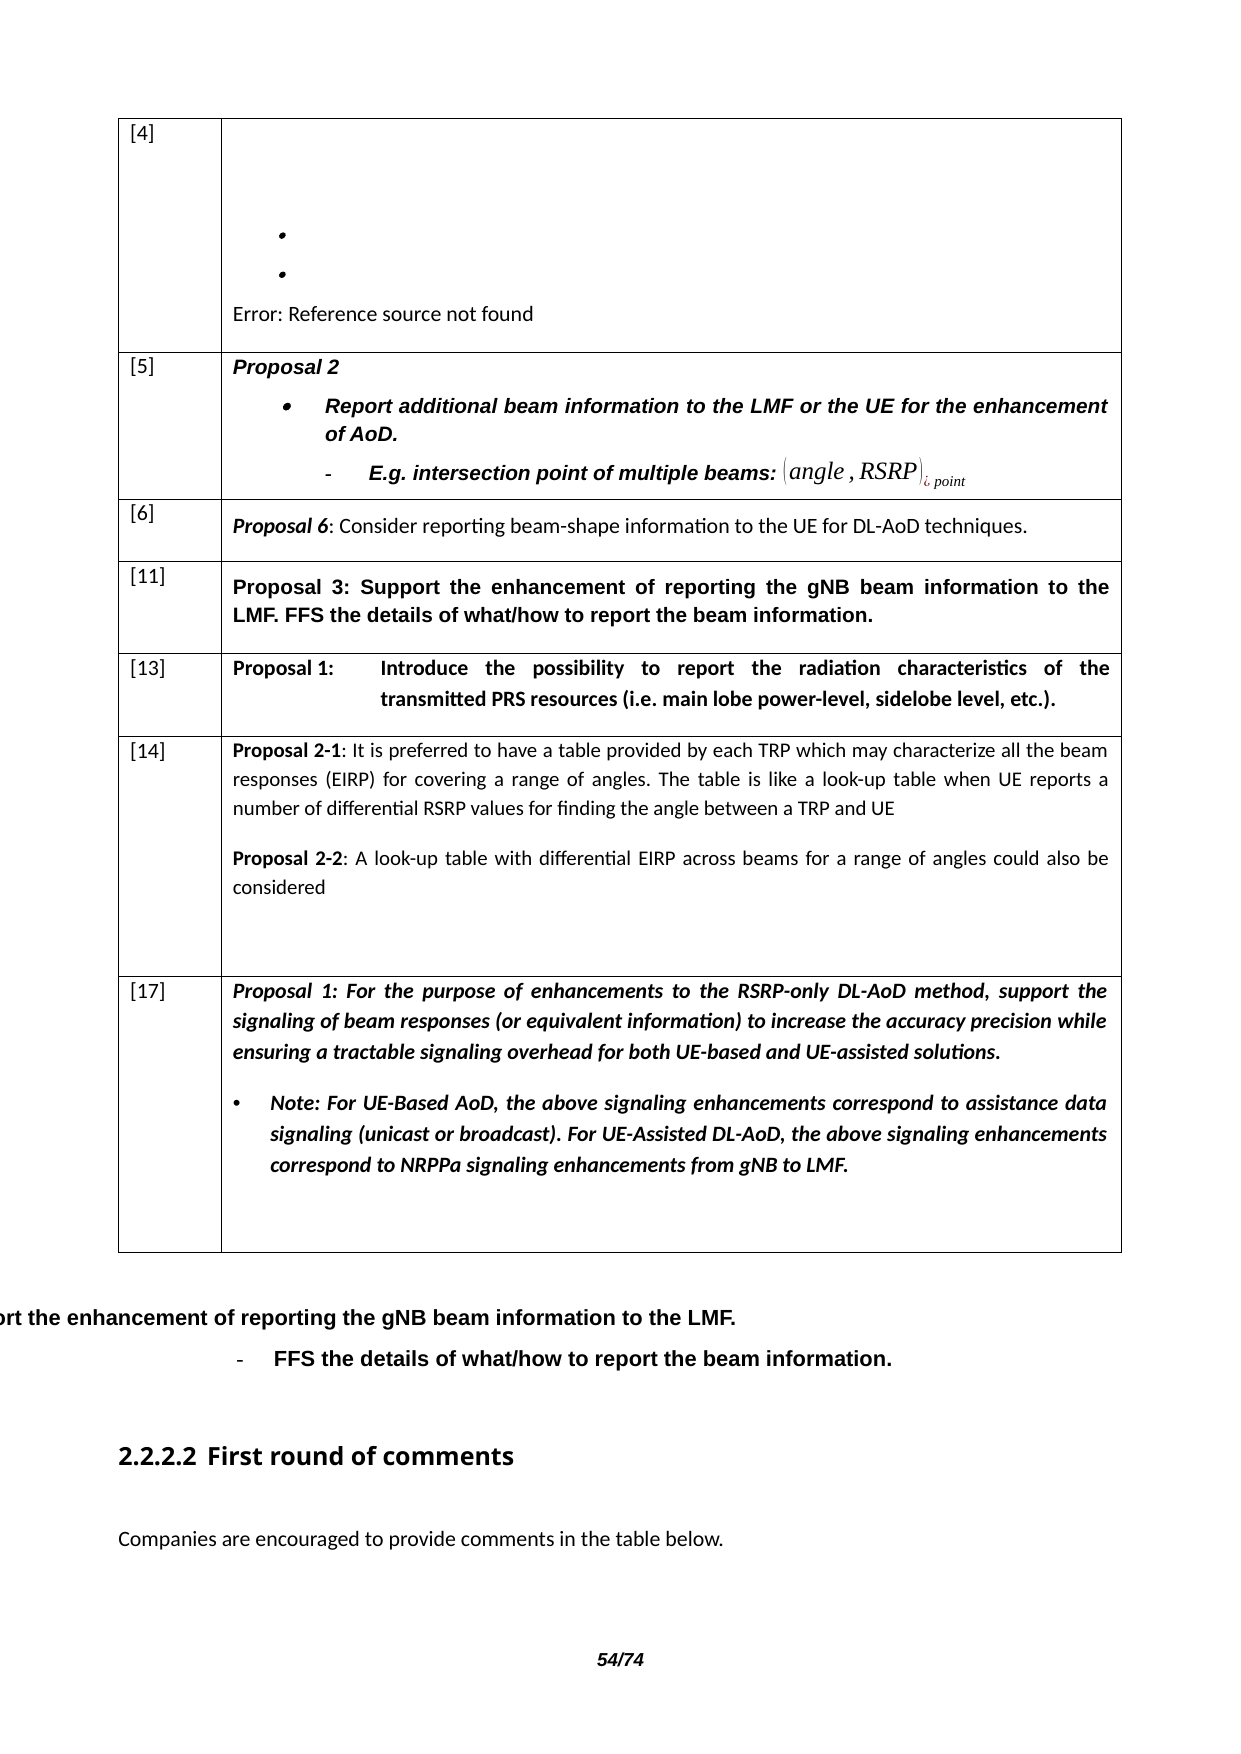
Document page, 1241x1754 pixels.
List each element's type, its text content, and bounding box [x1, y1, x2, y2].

table_cell [4] [119, 119, 221, 352]
table_cell Proposal 2 Report additional beam information to the LMF or the UE for the enhancement of AoD. E.g. intersection point of multiple beams: [222, 353, 1121, 498]
table_cell [6] [119, 500, 221, 561]
subtitle First round of comments [118, 1439, 1122, 1473]
table_cell Proposal 3: In order to improve DL-AOD estimation accuracy, the measurements provided by a reference UE with known locations should be supported to assist the calibration of the TRP transmitting beam direction. The measurements and location coordinates of the reference UE are reported to LMF The transmitting beam characteristics of TRP should be reported to LMF [222, 119, 1121, 352]
table_cell Proposal 1: Introduce the possibility to report the radiation characteristics of the transmitted PRS resources (i.e. main lobe power-level, sidelobe level, etc.). [222, 654, 1121, 736]
table_cell [17] [119, 977, 221, 1252]
table_cell [5] [119, 353, 221, 498]
text Support the enhancement of reporting the gNB beam information to the LMF. [0, 1304, 1122, 1330]
table_cell Proposal 2-1: It is preferred to have a table provided by each TRP which may characterize all the beam responses (EIRP) for covering a range of angles. The table is like a look-up table when UE reports a number of differential RSRP values for finding the angle between a TRP and UE Proposal 2-2: A look-up table with differential EIRP across beams for a range of angles could also be considered [222, 737, 1121, 976]
text Companies are encouraged to provide comments in the table below. [118, 1525, 1122, 1552]
table_cell Proposal 6: Consider reporting beam-shape information to the UE for DL-AoD techniques. [222, 500, 1121, 561]
table_cell [13] [119, 654, 221, 736]
list FFS the details of what/how to report the beam information. [236, 1346, 1122, 1371]
table_cell [11] [119, 562, 221, 653]
table_cell Proposal 1: For the purpose of enhancements to the RSRP-only DL-AoD method, support the signaling of beam responses (or equivalent information) to increase the accuracy precision while ensuring a tractable signaling overhead for both UE-based and UE-assisted solutions. Note: For UE-Based AoD, the above signaling enhancements correspond to assistance data signaling (unicast or broadcast). For UE-Assisted DL-AoD, the above signaling enhancements correspond to NRPPa signaling enhancements from gNB to LMF. [222, 977, 1121, 1252]
table_cell [14] [119, 737, 221, 976]
table_cell Proposal 3: Support the enhancement of reporting the gNB beam information to the LMF. FFS the details of what/how to report the beam information. [222, 562, 1121, 653]
